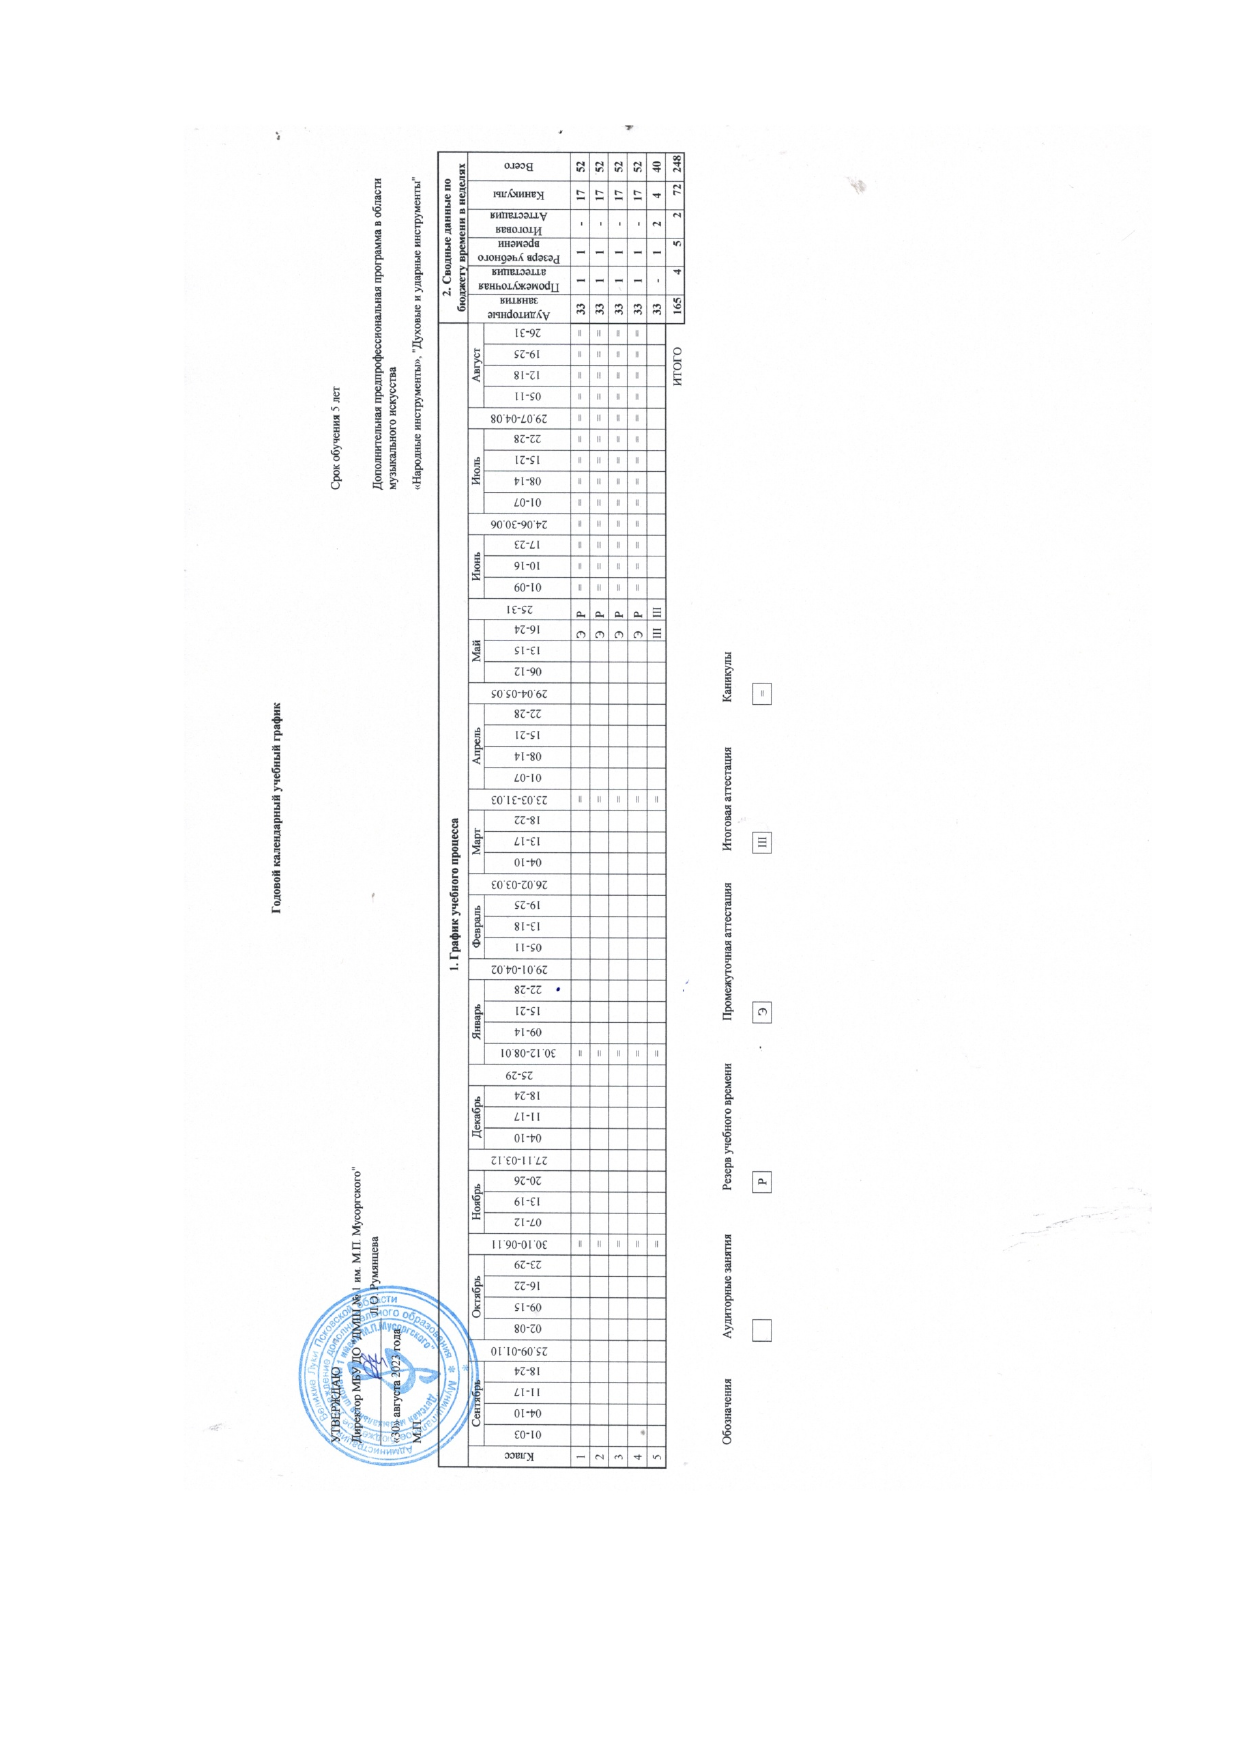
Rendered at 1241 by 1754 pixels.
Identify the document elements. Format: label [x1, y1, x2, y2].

picture [177, 118, 1152, 1497]
